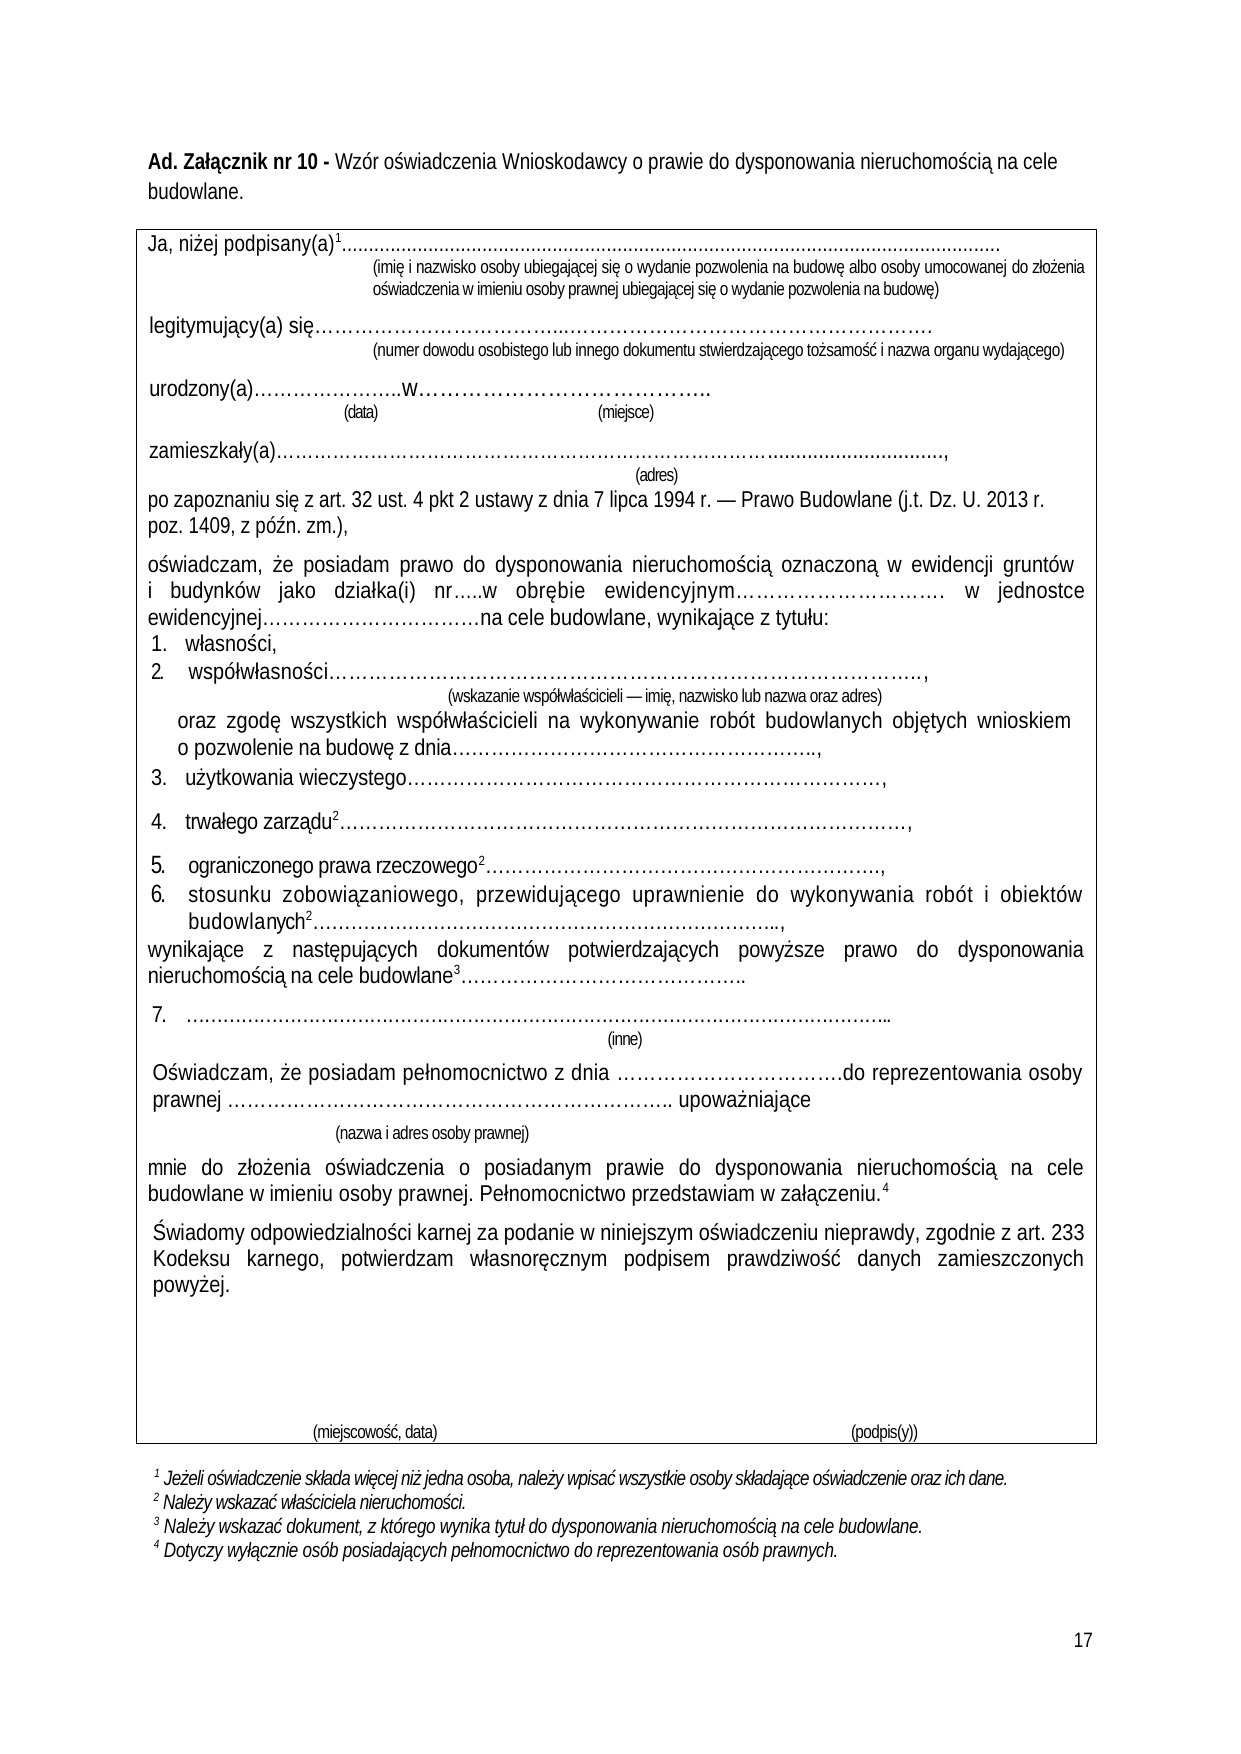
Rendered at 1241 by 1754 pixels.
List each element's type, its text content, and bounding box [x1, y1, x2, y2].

table_header Ja, niżej podpisany(a)1.......................................................................................................................... (imię i nazwisko osoby ubiegającej się o wydanie pozwolenia na budowę albo osoby umocowanej do złożenia oświadczenia w imieniu osoby prawnej ubiegającej się o wydanie pozwolenia na budowę) legitymujący(a) się………………………………...………………………………………………. (numer dowodu osobistego lub innego dokumentu stwierdzającego tożsamość i nazwa organu wydającego) urodzony(a)…………………..w………………………………….. (data) (miejsce) zamieszkały(a)……………………………………………………………………..............................., (adres) po zapoznaniu się z art. 32 ust. 4 pkt 2 ustawy z dnia 7 lipca 1994 r. — Prawo Budowlane (j.t. Dz. U. 2013 r. poz. 1409, z późn. zm.), oświadczam, że posiadam prawo do dysponowania nieruchomością oznaczoną w ewidencji gruntów i budynków jako działka(i) nr…..w obrębie ewidencyjnym…………………………. w jednostce ewidencyjnej……………………………na cele budowlane, wynikające z tytułu: 1. własności, współwłasności…………………………………………………………………………….., (wskazanie współwłaścicieli — imię, nazwisko lub nazwa oraz adres) oraz zgodę wszystkich współwłaścicieli na wykonywanie robót budowlanych objętych wnioskiem o pozwolenie na budowę z dnia……………………………………………….., 3. użytkowania wieczystego………………………………………………………………, 4. trwałego zarządu2……………………………………………………………………………, ograniczonego prawa rzeczowego2……………………………………………………., stosunku zobowiązaniowego, przewidującego uprawnienie do wykonywania robót i obiektów budowlanych2……………………………………………………………….., wynikające z następujących dokumentów potwierdzających powyższe prawo do dysponowania nieruchomością na cele budowlane3…………………………………….. 7. …………………………………………………………………………………………………….. (inne) Oświadczam, że posiadam pełnomocnictwo z dnia …………………………….do reprezentowania osoby prawnej ………………………………………………………….. upoważniające (nazwa i adres osoby prawnej) mnie do złożenia oświadczenia o posiadanym prawie do dysponowania nieruchomością na cele budowlane w imieniu osoby prawnej. Pełnomocnictwo przedstawiam w załączeniu.4 Świadomy odpowiedzialności karnej za podanie w niniejszym oświadczeniu nieprawdy, zgodnie z art. 233 Kodeksu karnego, potwierdzam własnoręcznym podpisem prawdziwość danych zamieszczonych powyżej. (miejscowość, data) (podpis(y)) [137, 230, 1096, 1443]
text 1 Jeżeli oświadczenie składa więcej niż jedna osoba, należy wpisać wszystkie osoby składające oświadczenie oraz ich dane. [154, 1466, 1093, 1490]
text 2 Należy wskazać właściciela nieruchomości. [153, 1490, 1093, 1514]
text 3 Należy wskazać dokument, z którego wynika tytuł do dysponowania nieruchomością na cele budowlane. [154, 1514, 1093, 1538]
text Ad. Załącznik nr 10 - Wzór oświadczenia Wnioskodawcy o prawie do dysponowania nieruchomością na cele budowlane. [148, 148, 1093, 204]
text 4 Dotyczy wyłącznie osób posiadających pełnomocnictwo do reprezentowania osób prawnych. [154, 1538, 1093, 1562]
